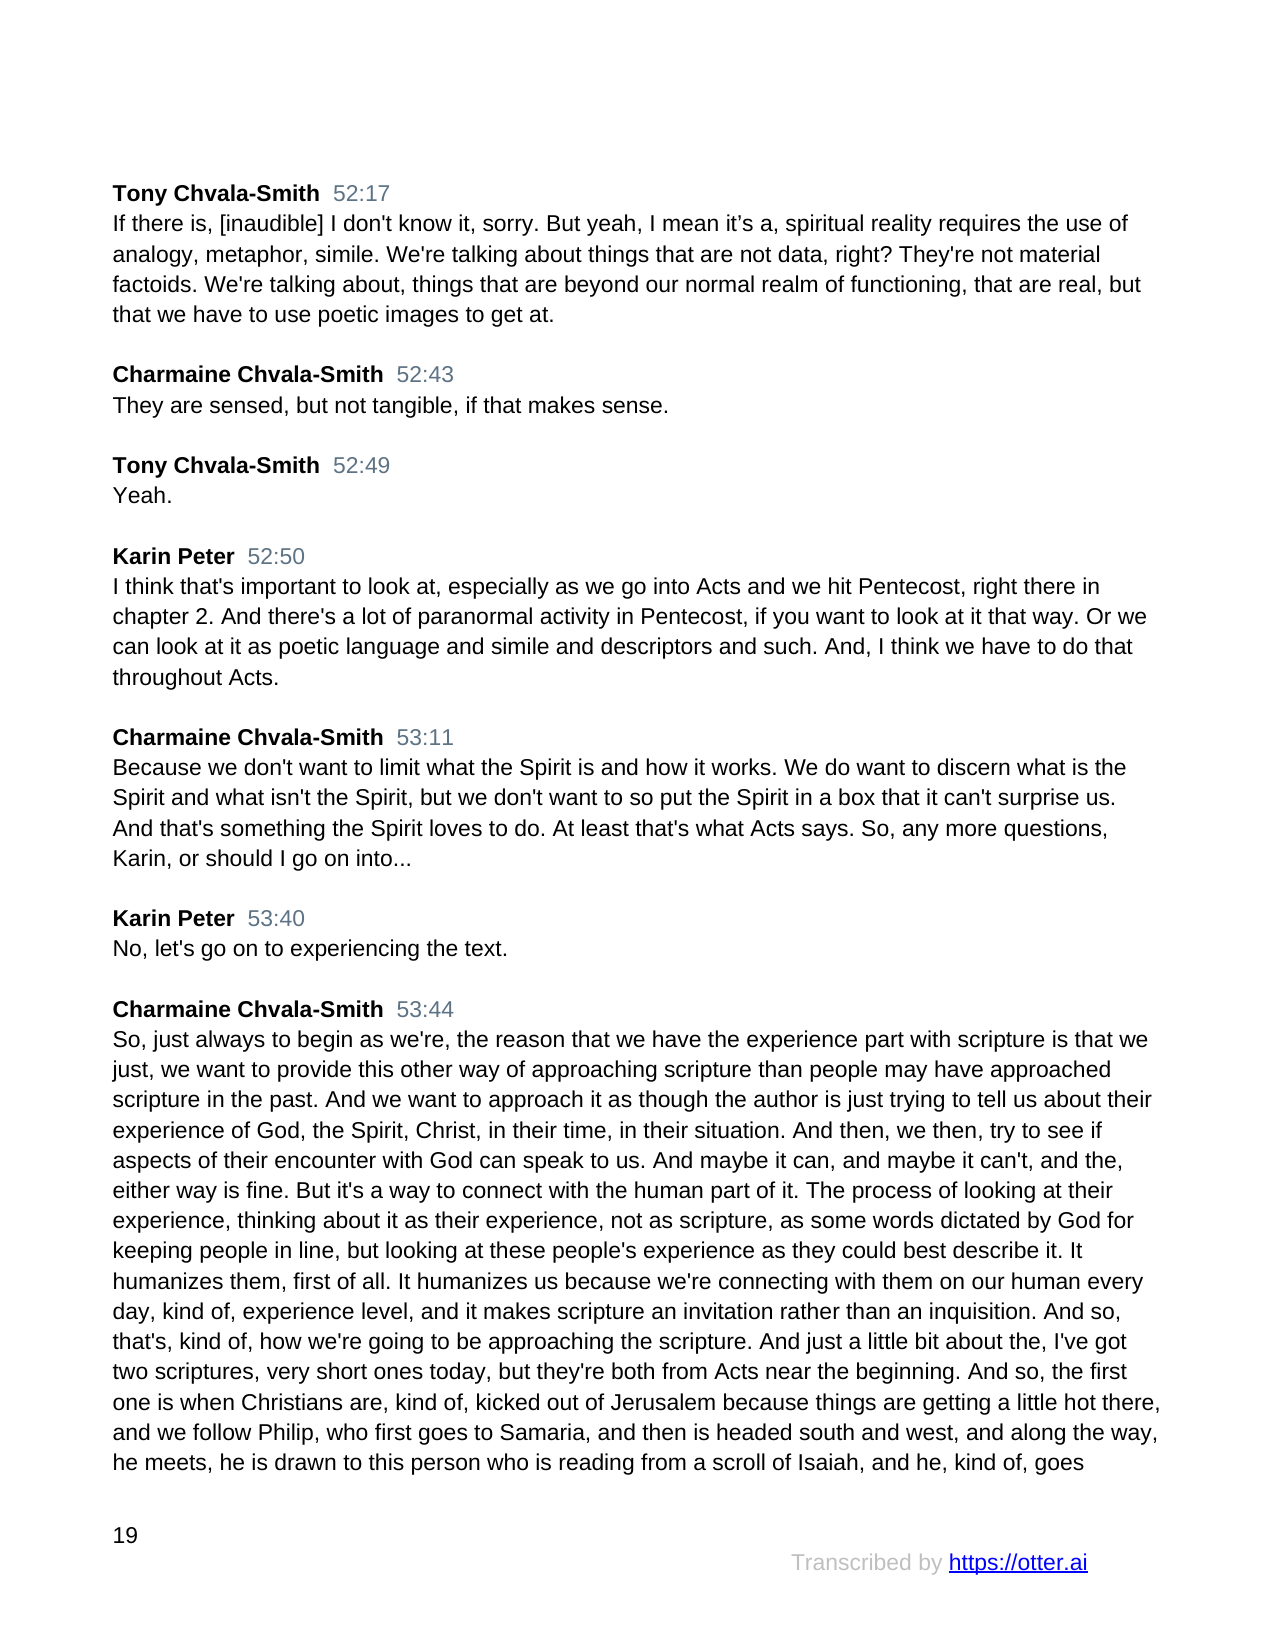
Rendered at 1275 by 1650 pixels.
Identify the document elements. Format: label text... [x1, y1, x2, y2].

text Yeah. [112, 482, 1162, 509]
text Tony Chvala-Smith 52:49 [112, 452, 1162, 478]
text Charmaine Chvala-Smith 53:11 [112, 724, 1162, 750]
text If there is, [inaudible] I don't know it, sorry. But yeah, I mean it’s a, spiritual reality requires the use of analogy, metaphor, simile. We're talking about things that are not data, right? They're not material factoids. We're talking about, things that are beyond our normal realm of functioning, that are real, but that we have to use poetic images to get at. [112, 210, 1162, 327]
text No, let's go on to experiencing the text. [112, 935, 1162, 962]
text Because we don't want to limit what the Spirit is and how it works. We do want to discern what is the Spirit and what isn't the Spirit, but we don't want to so put the Spirit in a box that it can't surprise us. And that's something the Spirit loves to do. At least that's what Acts says. So, any more questions, Karin, or should I go on into... [112, 754, 1162, 871]
text They are sensed, but not tangible, if that makes sense. [112, 392, 1162, 418]
text Charmaine Chvala-Smith 52:43 [112, 361, 1162, 388]
text Tony Chvala-Smith 52:17 [112, 180, 1162, 207]
text Karin Peter 52:50 [112, 543, 1162, 569]
text I think that's important to look at, especially as we go into Acts and we hit Pentecost, right there in chapter 2. And there's a lot of paranormal activity in Pentecost, if you want to look at it that way. Or we can look at it as poetic language and simile and descriptors and such. And, I think we have to do that throughout Acts. [112, 573, 1162, 690]
text Charmaine Chvala-Smith 53:44 [112, 996, 1162, 1022]
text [112, 1026, 1162, 1475]
text Karin Peter 53:40 [112, 905, 1162, 932]
